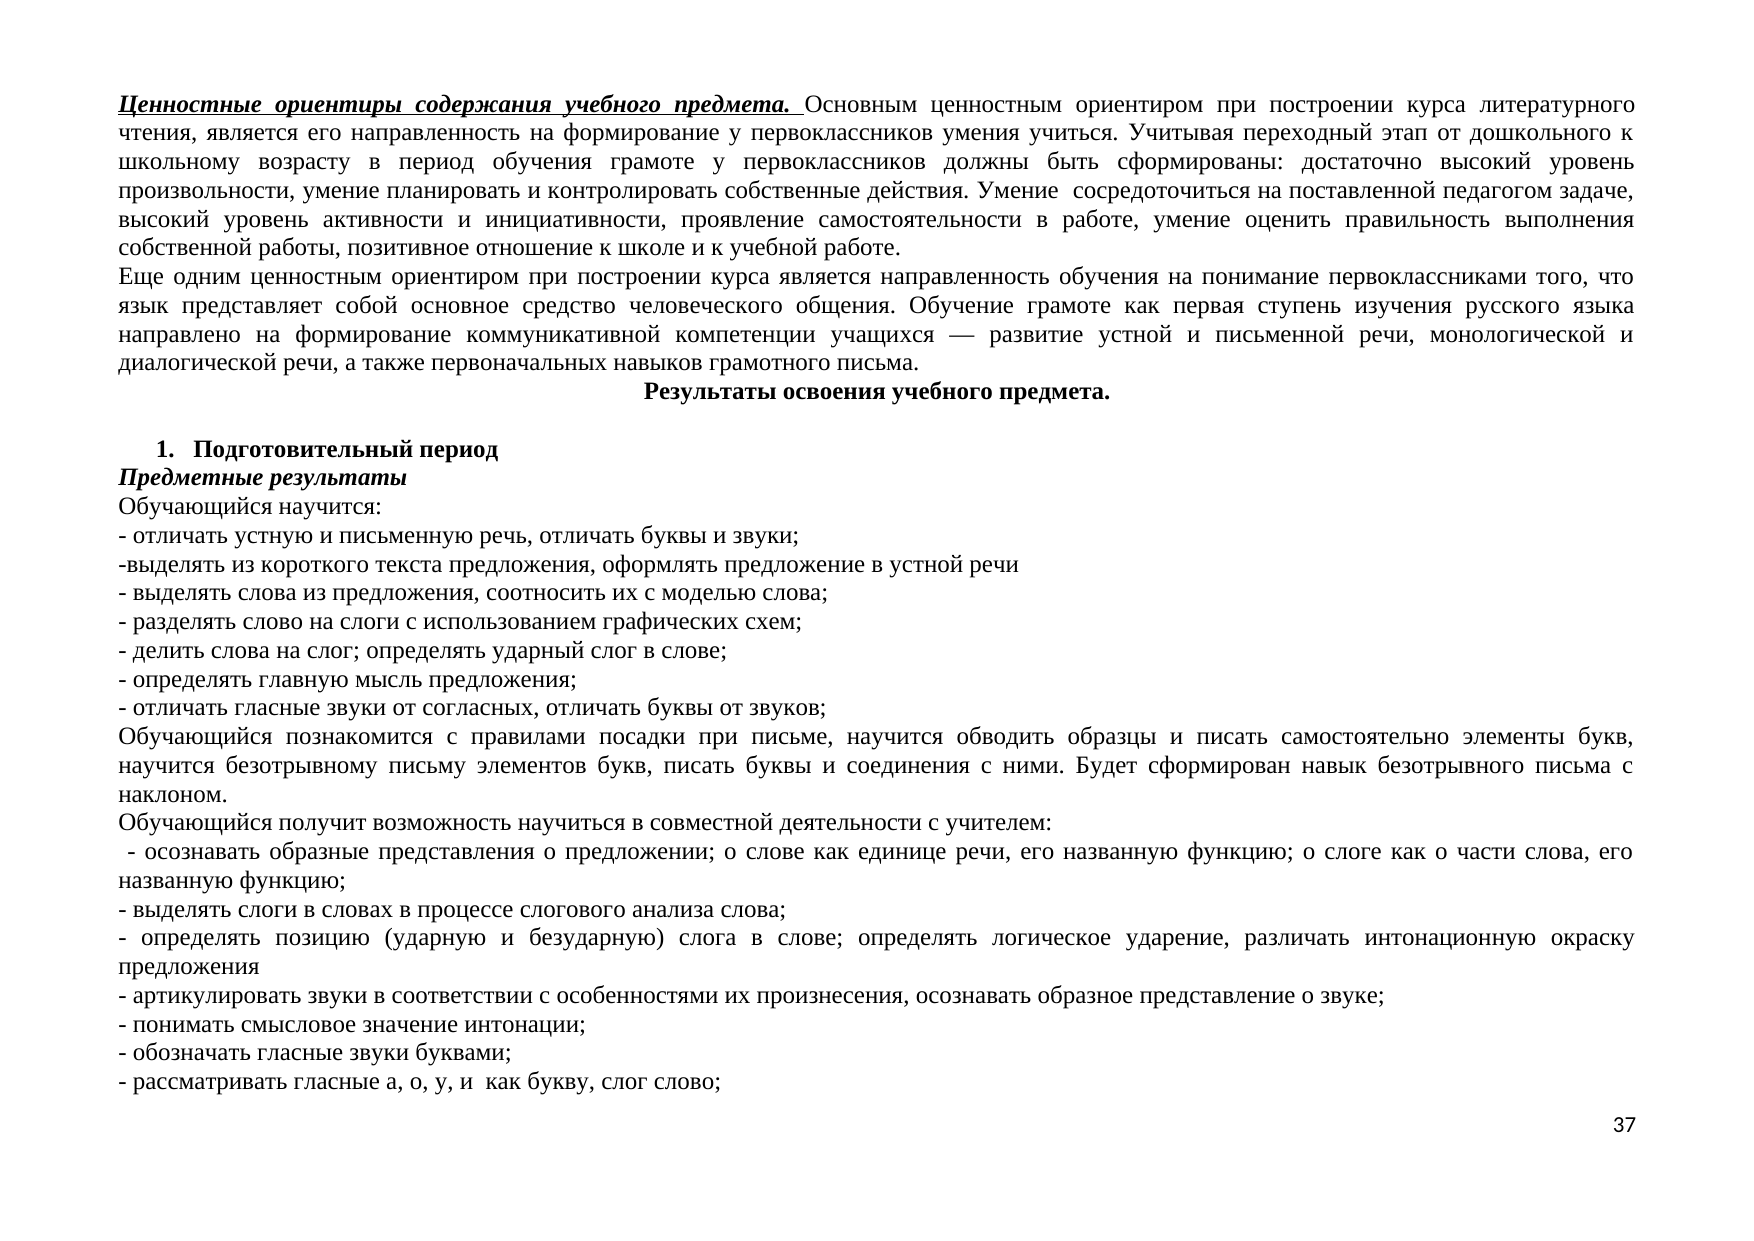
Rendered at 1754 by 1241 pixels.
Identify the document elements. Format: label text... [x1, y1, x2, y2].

text - понимать смысловое значение интонации; [118, 1009, 1636, 1037]
text - выделять слоги в словах в процессе слогового анализа слова; [118, 894, 1636, 922]
text Обучающийся познакомится с правилами посадки при письме, научится обводить образцы и писать самостоятельно элементы букв, научится безотрывному письму элементов букв, писать буквы и соединения с ними. Будет сформирован навык безотрывного письма с наклоном. [118, 721, 1636, 807]
text - определять главную мысль предложения; [118, 664, 1636, 692]
text - делить слова на слог; определять ударный слог в слове; [118, 635, 1636, 664]
text Еще одним ценностным ориентиром при построении курса является направленность обучения на понимание первоклассниками того, что язык представляет собой основное средство человеческого общения. Обучение грамоте как первая ступень изучения русского языка направлено на формирование коммуникативной компетенции учащихся — развитие устной и письменной речи, монологической и диалогической речи, а также первоначальных навыков грамотного письма. [118, 261, 1636, 376]
text - разделять слово на слоги с использованием графических схем; [118, 606, 1636, 635]
text Обучающийся получит возможность научиться в совместной деятельности с учителем: [118, 807, 1636, 836]
text - артикулировать звуки в соответствии с особенностями их произнесения, осознавать образное представление о звуке; [118, 980, 1636, 1009]
text Ценностные ориентиры содержания учебного предмета. Основным ценностным ориентиром при построении курса литературного чтения, является его направленность на формирование у первоклассников умения учиться. Учитывая переходный этап от дошкольного к школьному возрасту в период обучения грамоте у первоклассников должны быть сформированы: достаточно высокий уровень произвольности, умение планировать и контролировать собственные действия. Умение сосредоточиться на поставленной педагогом задаче, высокий уровень активности и инициативности, проявление самостоятельности в работе, умение оценить правильность выполнения собственной работы, позитивное отношение к школе и к учебной работе. [118, 89, 1636, 261]
text Результаты освоения учебного предмета. [118, 376, 1636, 405]
text - отличать гласные звуки от согласных, отличать буквы от звуков; [118, 692, 1636, 721]
text - отличать устную и письменную речь, отличать буквы и звуки; [118, 520, 1636, 549]
text Предметные результаты [118, 462, 1636, 491]
text - выделять слова из предложения, соотносить их с моделью слова; [118, 577, 1636, 606]
text - осознавать образные представления о предложении; о слове как единице речи, его названную функцию; о слоге как о части слова, его названную функцию; [118, 836, 1636, 894]
text - обозначать гласные звуки буквами; [118, 1037, 1636, 1066]
text - рассматривать гласные а, о, у, и как букву, слог слово; [118, 1066, 1636, 1095]
text Обучающийся научится: [118, 491, 1636, 520]
list Подготовительный период [156, 434, 1636, 462]
text - определять позицию (ударную и безударную) слога в слове; определять логическое ударение, различать интонационную окраску предложения [118, 922, 1636, 980]
text -выделять из короткого текста предложения, оформлять предложение в устной речи [118, 549, 1636, 577]
